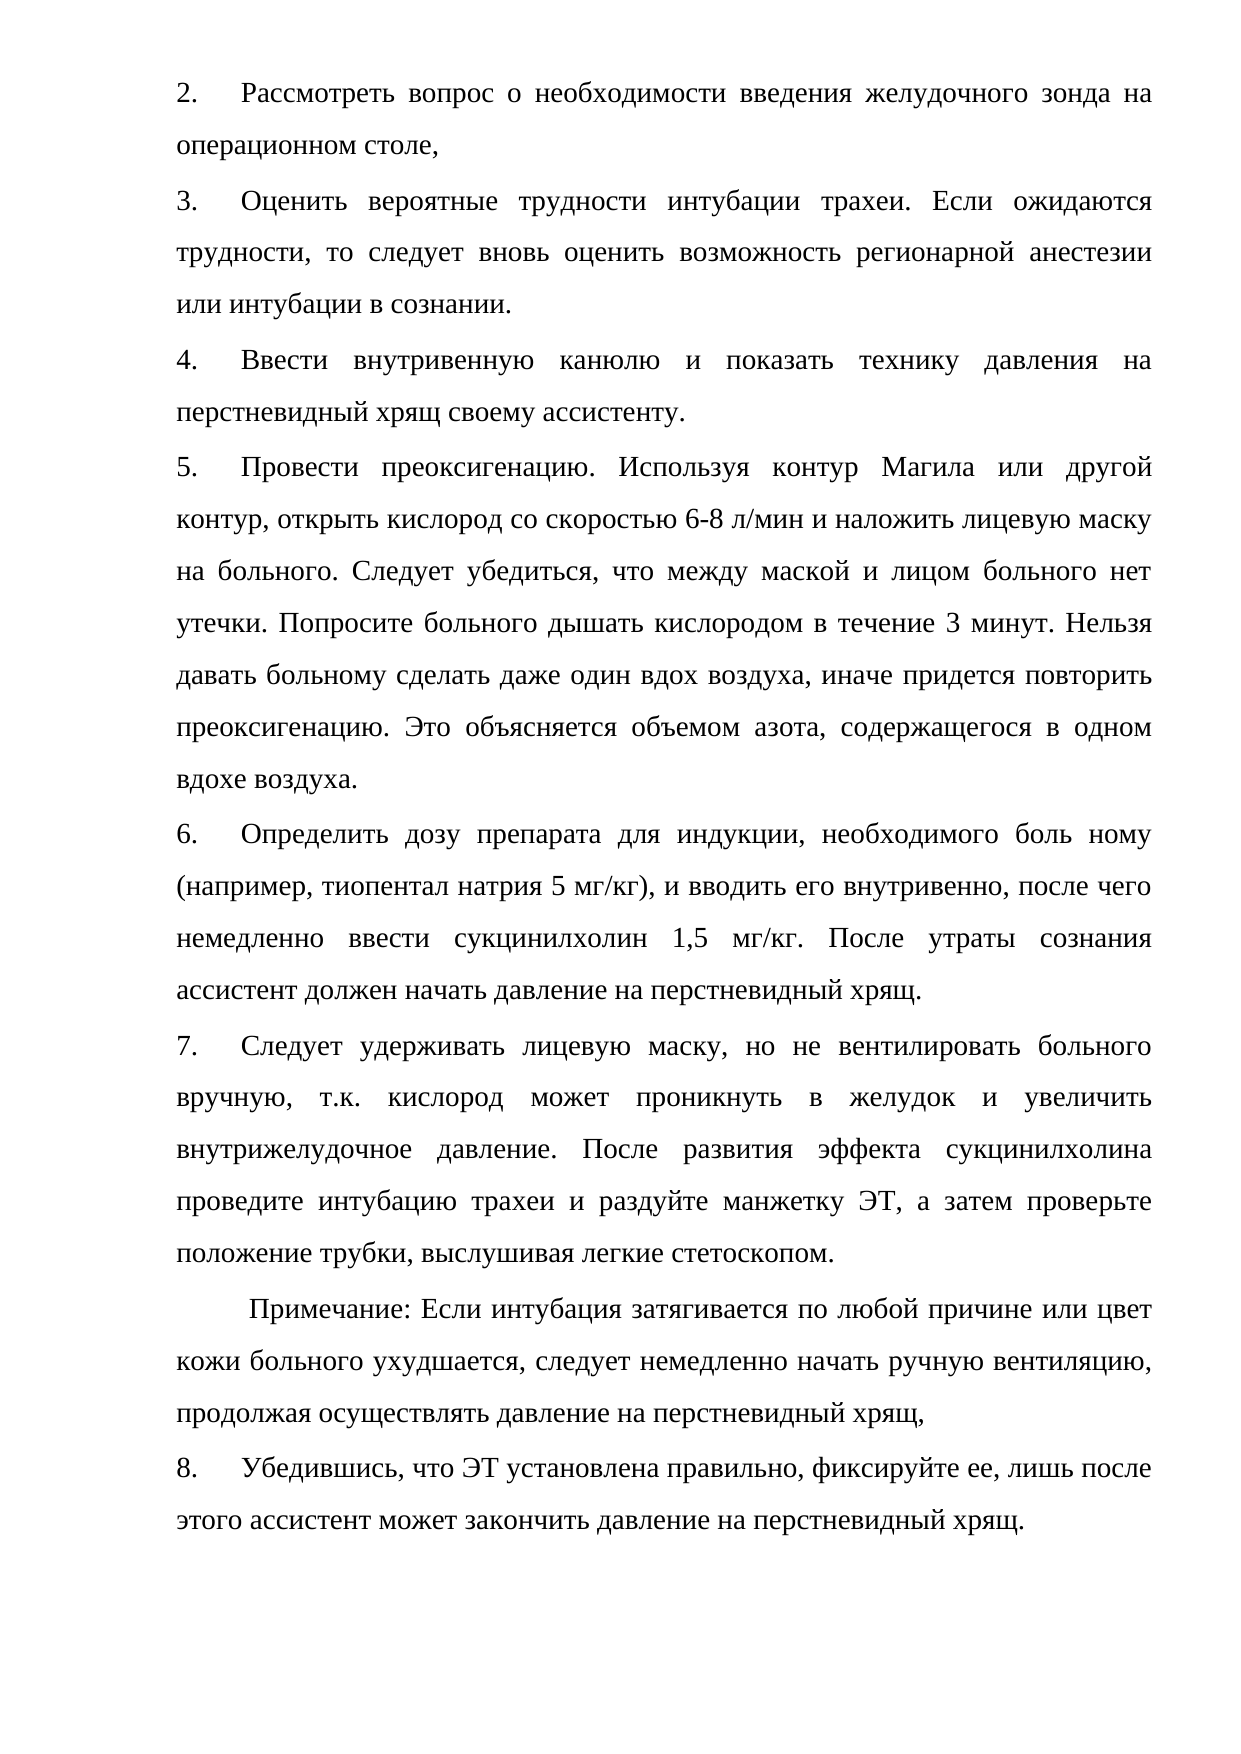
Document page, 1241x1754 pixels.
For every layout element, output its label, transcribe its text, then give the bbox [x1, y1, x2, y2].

list Ввести внутривенную канюлю и показать технику давления на перстневидный хрящ своему ассистенту. [176, 342, 1153, 427]
list Провести преоксигенацию. Используя контур Mагила или другой контур, открыть кислород со скоростью 6-8 л/мин и наложить лицевую маску на больного. Следует убедиться, что между маской и лицом больного нет утечки. Попросите больного дышать кислородом в течение 3 минут. Нельзя давать больному сделать даже один вдох воздуха, иначе придется повторить преоксигенацию. Это объясняется объемом азота, содержащегося в одном вдохе воздуха. [176, 449, 1153, 794]
list Следует удерживать лицевую маску, но не вентилировать больного вручную, т.к. кислород может проникнуть в желудок и увеличить внутрижелудочное давление. После развития эффекта сукцинилхолина проведите интубацию трахеи и раздуйте манжетку ЭT, а затем проверьте положение трубки, выслушивая легкие стетоскопом. [176, 1028, 1153, 1269]
list Убедившись, что ЭT установлена правильно, фиксируйте ее, лишь после этого ассистент может закончить давление на перстневидный хрящ. [176, 1450, 1153, 1536]
list Рассмотреть вопрос о необходимости введения желудочного зонда на операционном столе, [176, 75, 1153, 161]
list Определить дозу препарата для индукции, необходимого боль ному (например, тиопентал натрия 5 мг/кг), и вводить его внутривенно, после чего немедленно ввести сукцинилхолин 1,5 мг/кг. После утраты сознания ассистент должен начать давление на перстневидный хрящ. [176, 816, 1153, 1006]
list Оценить вероятные трудности интубации трахеи. Если ожидаются трудности, то следует вновь оценить возможность регионарной анестезии или интубации в сознании. [176, 183, 1153, 320]
text Примечание: Если интубация затягивается по любой причине или цвет кожи больного ухудшается, следует немедленно начать ручную вентиляцию, продолжая осуществлять давление на перстневидный хрящ, [176, 1291, 1153, 1428]
